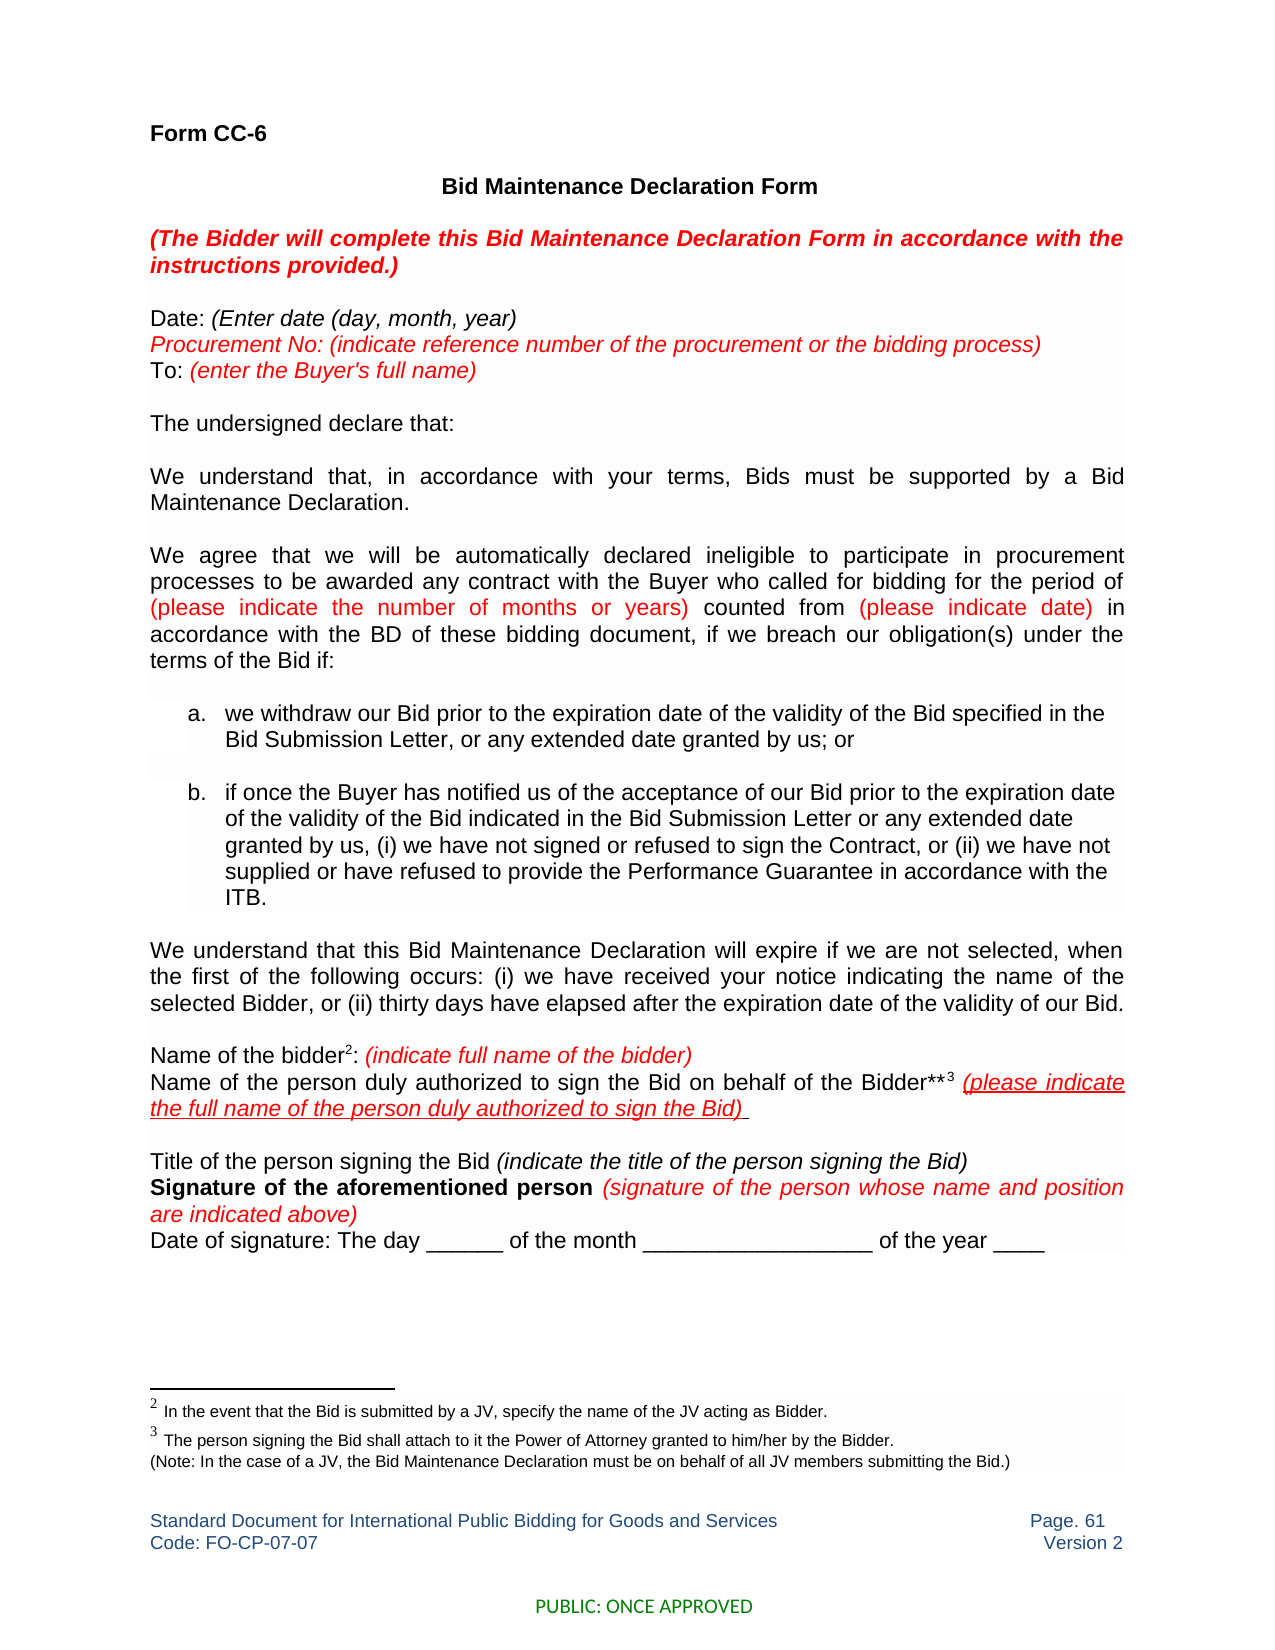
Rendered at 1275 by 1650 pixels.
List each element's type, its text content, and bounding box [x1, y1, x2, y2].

text Title of the person signing the Bid (indicate the title of the person signing the Bid) [150, 1148, 1125, 1174]
list we withdraw our Bid prior to the expiration date of the validity of the Bid specified in the Bid Submission Letter, or any extended date granted by us; or [187, 700, 1125, 752]
text To: (enter the Buyer's full name) [150, 357, 1125, 383]
text Procurement No: (indicate reference number of the procurement or the bidding process) [150, 331, 1125, 357]
text Name of the bidder: (indicate full name of the bidder) [150, 1042, 1125, 1069]
list if once the Buyer has notified us of the acceptance of our Bid prior to the expiration date of the validity of the Bid indicated in the Bid Submission Letter or any extended date granted by us, (i) we have not signed or refused to sign the Contract, or (ii) we have not supplied or have refused to provide the Performance Guarantee in accordance with the ITB. [187, 779, 1125, 911]
text Date of signature: The day ______ of the month __________________ of the year ____ [150, 1227, 1125, 1253]
text Signature of the aforementioned person (signature of the person whose name and position are indicated above) [150, 1174, 1125, 1227]
text Name of the person duly authorized to sign the Bid on behalf of the Bidder** (please indicate the full name of the person duly authorized to sign the Bid) [150, 1069, 1125, 1121]
text Bid Maintenance Declaration Form [150, 173, 1110, 199]
text Form CC-6 [150, 120, 1125, 146]
text (The Bidder will complete this Bid Maintenance Declaration Form in accordance with the instructions provided.) [150, 225, 1125, 278]
text We understand that, in accordance with your terms, Bids must be supported by a Bid Maintenance Declaration. [150, 463, 1125, 515]
text We understand that this Bid Maintenance Declaration will expire if we are not selected, when the first of the following occurs: (i) we have received your notice indicating the name of the selected Bidder, or (ii) thirty days have elapsed after the expiration date of the validity of our Bid. [150, 937, 1125, 1016]
text The undersigned declare that: [150, 410, 1125, 436]
text Date: (Enter date (day, month, year) [150, 304, 1125, 331]
text We agree that we will be automatically declared ineligible to participate in procurement processes to be awarded any contract with the Buyer who called for bidding for the period of (please indicate the number of months or years) counted from (please indicate date) in accordance with the BD of these bidding document, if we breach our obligation(s) under the terms of the Bid if: [150, 542, 1125, 673]
